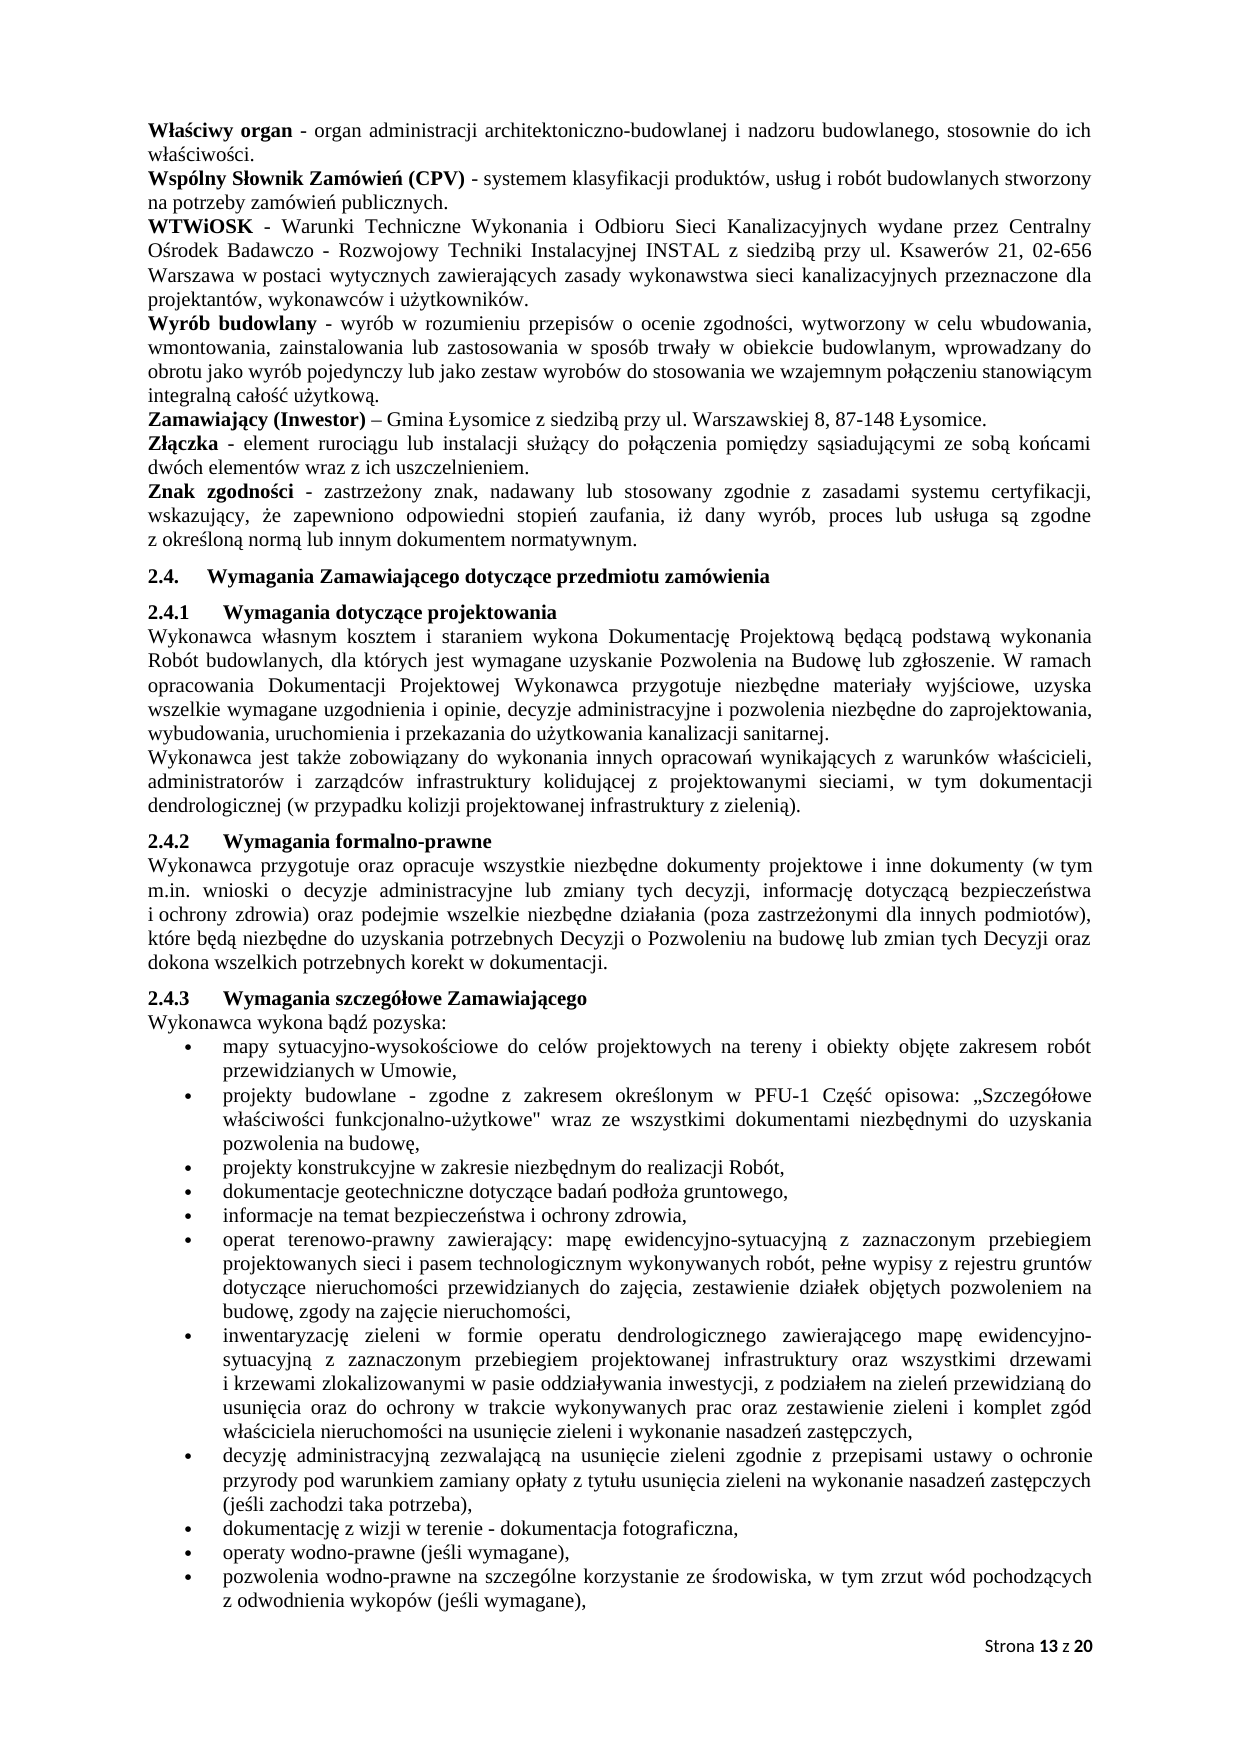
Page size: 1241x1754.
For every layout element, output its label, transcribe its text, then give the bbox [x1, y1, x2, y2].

text Znak zgodności - zastrzeżony znak, nadawany lub stosowany zgodnie z zasadami systemu certyfikacji, wskazujący, że zapewniono odpowiedni stopień zaufania, iż dany wyrób, proces lub usługa są zgodne z określoną normą lub innym dokumentem normatywnym. [148, 479, 1093, 551]
list dokumentacje geotechniczne dotyczące badań podłoża gruntowego, [185, 1179, 1093, 1203]
list operaty wodno-prawne (jeśli wymagane), [185, 1540, 1093, 1564]
list Wymagania szczegółowe Zamawiającego [148, 986, 1093, 1010]
text Wykonawca jest także zobowiązany do wykonania innych opracowań wynikających z warunków właścicieli, administratorów i zarządców infrastruktury kolidującej z projektowanymi sieciami, w tym dokumentacji dendrologicznej (w przypadku kolizji projektowanej infrastruktury z zielenią). [148, 745, 1093, 817]
list informacje na temat bezpieczeństwa i ochrony zdrowia, [185, 1203, 1093, 1227]
list decyzję administracyjną zezwalającą na usunięcie zieleni zgodnie z przepisami ustawy o ochronie przyrody pod warunkiem zamiany opłaty z tytułu usunięcia zieleni na wykonanie nasadzeń zastępczych (jeśli zachodzi taka potrzeba), [185, 1443, 1093, 1516]
text WTWiOSK - Warunki Techniczne Wykonania i Odbioru Sieci Kanalizacyjnych wydane przez Centralny Ośrodek Badawczo - Rozwojowy Techniki Instalacyjnej INSTAL z siedzibą przy ul. Ksawerów 21, 02-656 Warszawa w postaci wytycznych zawierających zasady wykonawstwa sieci kanalizacyjnych przeznaczone dla projektantów, wykonawców i użytkowników. [148, 214, 1093, 311]
list Wymagania Zamawiającego dotyczące przedmiotu zamówienia [148, 564, 1093, 588]
list inwentaryzację zieleni w formie operatu dendrologicznego zawierającego mapę ewidencyjno-sytuacyjną z zaznaczonym przebiegiem projektowanej infrastruktury oraz wszystkimi drzewami i krzewami zlokalizowanymi w pasie oddziaływania inwestycji, z podziałem na zieleń przewidzianą do usunięcia oraz do ochrony w trakcie wykonywanych prac oraz zestawienie zieleni i komplet zgód właściciela nieruchomości na usunięcie zieleni i wykonanie nasadzeń zastępczych, [185, 1323, 1093, 1443]
text Wyrób budowlany - wyrób w rozumieniu przepisów o ocenie zgodności, wytworzony w celu wbudowania, wmontowania, zainstalowania lub zastosowania w sposób trwały w obiekcie budowlanym, wprowadzany do obrotu jako wyrób pojedynczy lub jako zestaw wyrobów do stosowania we wzajemnym połączeniu stanowiącym integralną całość użytkową. [148, 311, 1093, 407]
text Złączka - element rurociągu lub instalacji służący do połączenia pomiędzy sąsiadującymi ze sobą końcami dwóch elementów wraz z ich uszczelnieniem. [148, 431, 1093, 479]
text Zamawiający (Inwestor) – Gmina Łysomice z siedzibą przy ul. Warszawskiej 8, 87-148 Łysomice. [148, 407, 1093, 431]
text Wykonawca przygotuje oraz opracuje wszystkie niezbędne dokumenty projektowe i inne dokumenty (w tym m.in. wnioski o decyzje administracyjne lub zmiany tych decyzji, informację dotyczącą bezpieczeństwa i ochrony zdrowia) oraz podejmie wszelkie niezbędne działania (poza zastrzeżonymi dla innych podmiotów), które będą niezbędne do uzyskania potrzebnych Decyzji o Pozwoleniu na budowę lub zmian tych Decyzji oraz dokona wszelkich potrzebnych korekt w dokumentacji. [148, 853, 1093, 974]
list Wymagania formalno-prawne [148, 829, 1093, 853]
text Wykonawca własnym kosztem i staraniem wykona Dokumentację Projektową będącą podstawą wykonania Robót budowlanych, dla których jest wymagane uzyskanie Pozwolenia na Budowę lub zgłoszenie. W ramach opracowania Dokumentacji Projektowej Wykonawca przygotuje niezbędne materiały wyjściowe, uzyska wszelkie wymagane uzgodnienia i opinie, decyzje administracyjne i pozwolenia niezbędne do zaprojektowania, wybudowania, uruchomienia i przekazania do użytkowania kanalizacji sanitarnej. [148, 624, 1093, 745]
text Właściwy organ - organ administracji architektoniczno-budowlanej i nadzoru budowlanego, stosownie do ich właściwości. [148, 118, 1093, 166]
text Wykonawca wykona bądź pozyska: [148, 1010, 1093, 1034]
list mapy sytuacyjno-wysokościowe do celów projektowych na tereny i obiekty objęte zakresem robót przewidzianych w Umowie, [185, 1034, 1093, 1082]
list projekty konstrukcyjne w zakresie niezbędnym do realizacji Robót, [185, 1155, 1093, 1179]
list operat terenowo-prawny zawierający: mapę ewidencyjno-sytuacyjną z zaznaczonym przebiegiem projektowanych sieci i pasem technologicznym wykonywanych robót, pełne wypisy z rejestru gruntów dotyczące nieruchomości przewidzianych do zajęcia, zestawienie działek objętych pozwoleniem na budowę, zgody na zajęcie nieruchomości, [185, 1227, 1093, 1323]
list pozwolenia wodno-prawne na szczególne korzystanie ze środowiska, w tym zrzut wód pochodzących z odwodnienia wykopów (jeśli wymagane), [185, 1564, 1093, 1612]
list projekty budowlane - zgodne z zakresem określonym w PFU-1 Część opisowa: „Szczegółowe właściwości funkcjonalno-użytkowe" wraz ze wszystkimi dokumentami niezbędnymi do uzyskania pozwolenia na budowę, [185, 1082, 1093, 1155]
text Wspólny Słownik Zamówień (CPV) - systemem klasyfikacji produktów, usług i robót budowlanych stworzony na potrzeby zamówień publicznych. [148, 166, 1093, 214]
list dokumentację z wizji w terenie - dokumentacja fotograficzna, [185, 1516, 1093, 1540]
text 2.4.1 Wymagania dotyczące projektowania [148, 600, 1093, 624]
